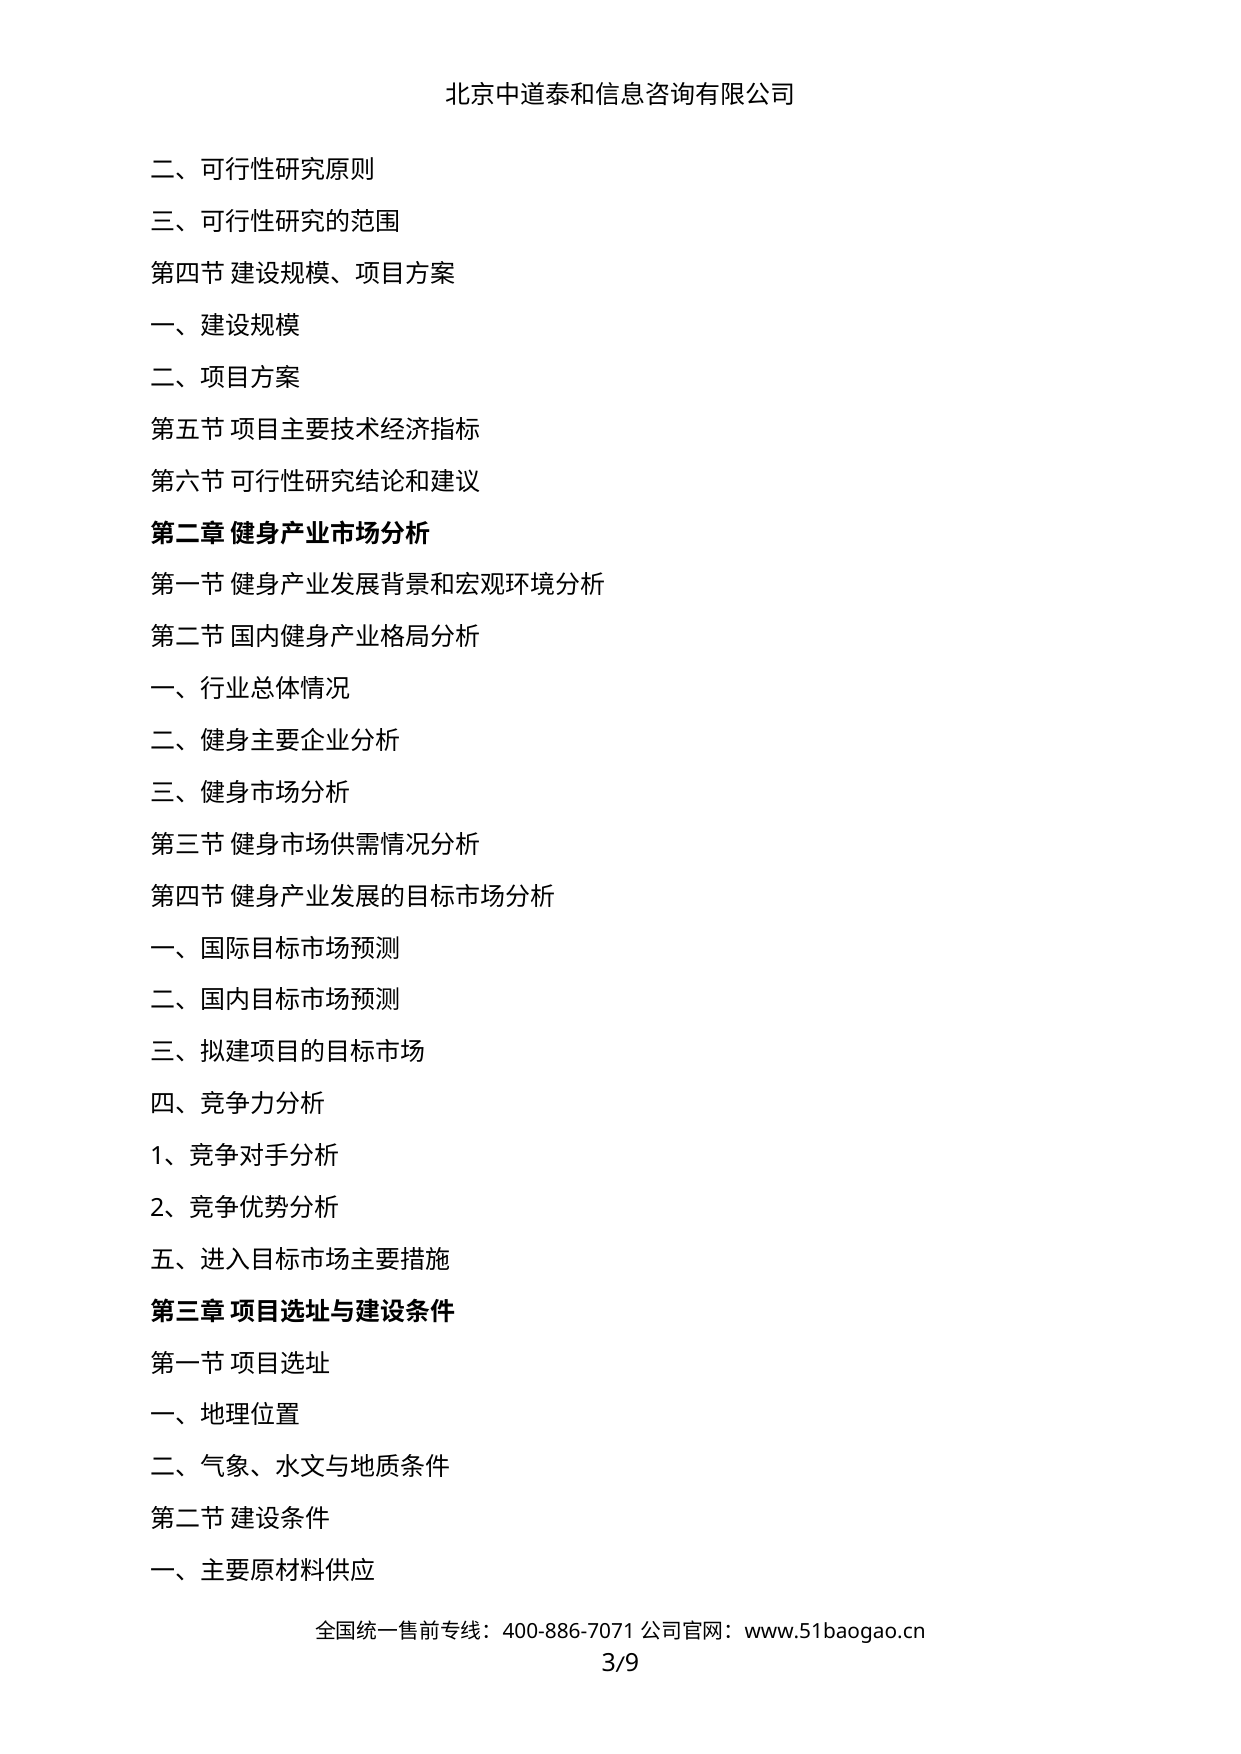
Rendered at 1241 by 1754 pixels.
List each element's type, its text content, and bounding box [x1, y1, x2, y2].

text 三、健身市场分析 [150, 772, 1090, 809]
text 二、健身主要企业分析 [150, 721, 1090, 757]
text 第四节 健身产业发展的目标市场分析 [150, 876, 1090, 912]
text 1、竞争对手分析 [150, 1136, 1090, 1172]
text 二、可行性研究原则 [150, 150, 1090, 186]
text 第四节 建设规模、项目方案 [150, 254, 1090, 290]
text 第一节 健身产业发展背景和宏观环境分析 [150, 565, 1090, 601]
text 第一节 项目选址 [150, 1343, 1090, 1379]
text 第三节 健身市场供需情况分析 [150, 824, 1090, 861]
text 五、进入目标市场主要措施 [150, 1239, 1090, 1276]
text 第五节 项目主要技术经济指标 [150, 409, 1090, 446]
text 第二节 建设条件 [150, 1499, 1090, 1535]
text 第二章 健身产业市场分析 [150, 513, 1090, 549]
text 三、拟建项目的目标市场 [150, 1032, 1090, 1068]
text 一、建设规模 [150, 306, 1090, 342]
text 二、气象、水文与地质条件 [150, 1447, 1090, 1483]
text 二、项目方案 [150, 357, 1090, 394]
text 一、行业总体情况 [150, 669, 1090, 705]
text 二、国内目标市场预测 [150, 980, 1090, 1016]
text 一、地理位置 [150, 1395, 1090, 1431]
text 一、国际目标市场预测 [150, 928, 1090, 964]
text 第六节 可行性研究结论和建议 [150, 461, 1090, 497]
text 第二节 国内健身产业格局分析 [150, 617, 1090, 653]
text 一、主要原材料供应 [150, 1551, 1090, 1587]
text 2、竞争优势分析 [150, 1187, 1090, 1224]
text 四、竞争力分析 [150, 1084, 1090, 1120]
text 第三章 项目选址与建设条件 [150, 1291, 1090, 1327]
text 三、可行性研究的范围 [150, 202, 1090, 238]
